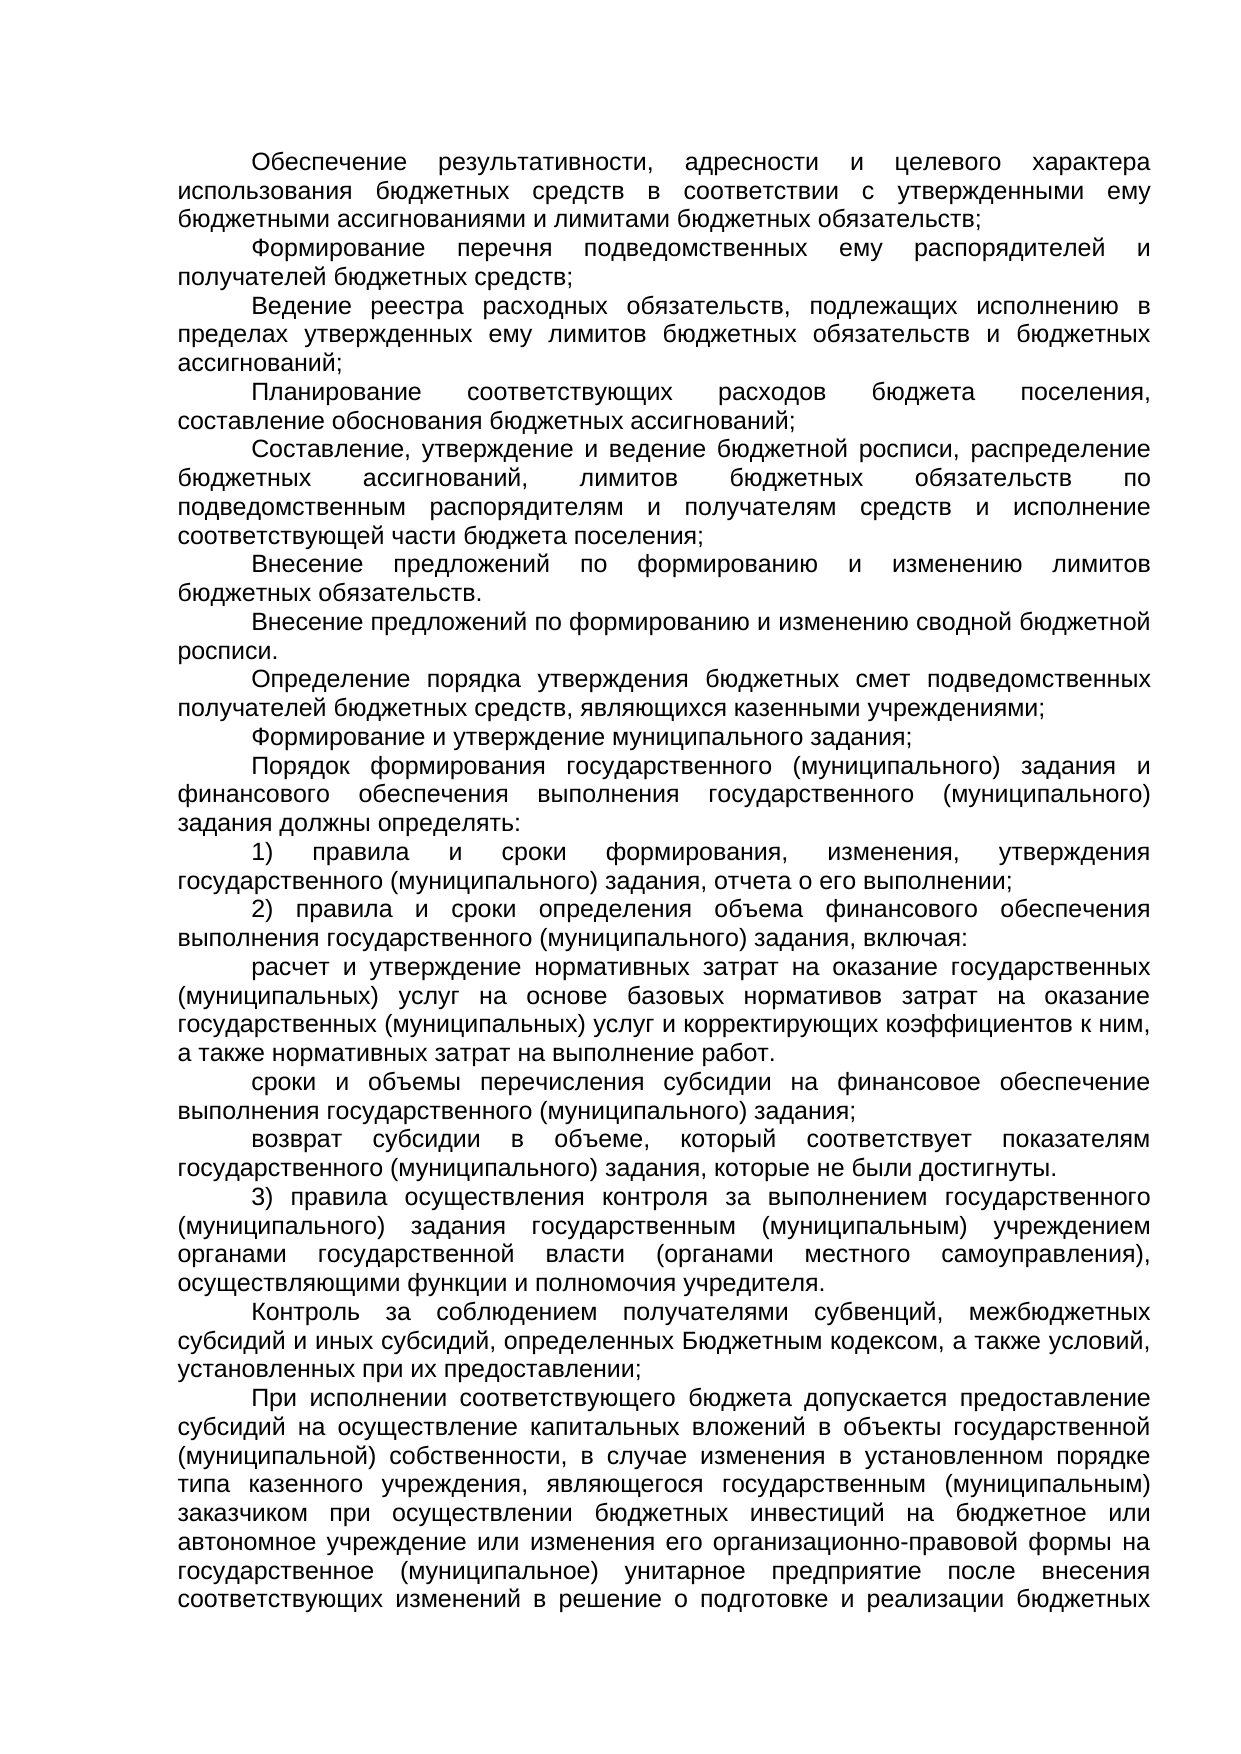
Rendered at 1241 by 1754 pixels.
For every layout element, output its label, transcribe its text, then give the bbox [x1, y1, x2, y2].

text сроки и объемы перечисления субсидии на финансовое обеспечение выполнения государственного (муниципального) задания; [177, 1067, 1152, 1124]
text Внесение предложений по формированию и изменению лимитов бюджетных обязательств. [177, 549, 1152, 607]
text Формирование и утверждение муниципального задания; [177, 722, 1152, 751]
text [177, 1383, 1152, 1613]
text Ведение реестра расходных обязательств, подлежащих исполнению в пределах утвержденных ему лимитов бюджетных обязательств и бюджетных ассигнований; [177, 291, 1152, 377]
text Контроль за соблюдением получателями субвенций, межбюджетных субсидий и иных субсидий, определенных Бюджетным кодексом, а также условий, установленных при их предоставлении; [177, 1297, 1152, 1383]
text 2) правила и сроки определения объема финансового обеспечения выполнения государственного (муниципального) задания, включая: [177, 894, 1152, 952]
text Обеспечение результативности, адресности и целевого характера использования бюджетных средств в соответствии с утвержденными ему бюджетными ассигнованиями и лимитами бюджетных обязательств; [177, 147, 1152, 233]
text Определение порядка утверждения бюджетных смет подведомственных получателей бюджетных средств, являющихся казенными учреждениями; [177, 664, 1152, 722]
text 3) правила осуществления контроля за выполнением государственного (муниципального) задания государственным (муниципальным) учреждением органами государственной власти (органами местного самоуправления), осуществляющими функции и полномочия учредителя. [177, 1182, 1152, 1297]
text Формирование перечня подведомственных ему распорядителей и получателей бюджетных средств; [177, 233, 1152, 291]
text Планирование соответствующих расходов бюджета поселения, составление обоснования бюджетных ассигнований; [177, 377, 1152, 434]
text возврат субсидии в объеме, который соответствует показателям государственного (муниципального) задания, которые не были достигнуты. [177, 1124, 1152, 1182]
text Внесение предложений по формированию и изменению сводной бюджетной росписи. [177, 607, 1152, 664]
text расчет и утверждение нормативных затрат на оказание государственных (муниципальных) услуг на основе базовых нормативов затрат на оказание государственных (муниципальных) услуг и корректирующих коэффициентов к ним, а также нормативных затрат на выполнение работ. [177, 952, 1152, 1067]
text Порядок формирования государственного (муниципального) задания и финансового обеспечения выполнения государственного (муниципального) задания должны определять: [177, 751, 1152, 837]
text Составление, утверждение и ведение бюджетной росписи, распределение бюджетных ассигнований, лимитов бюджетных обязательств по подведомственным распорядителям и получателям средств и исполнение соответствующей части бюджета поселения; [177, 434, 1152, 549]
text 1) правила и сроки формирования, изменения, утверждения государственного (муниципального) задания, отчета о его выполнении; [177, 837, 1152, 894]
